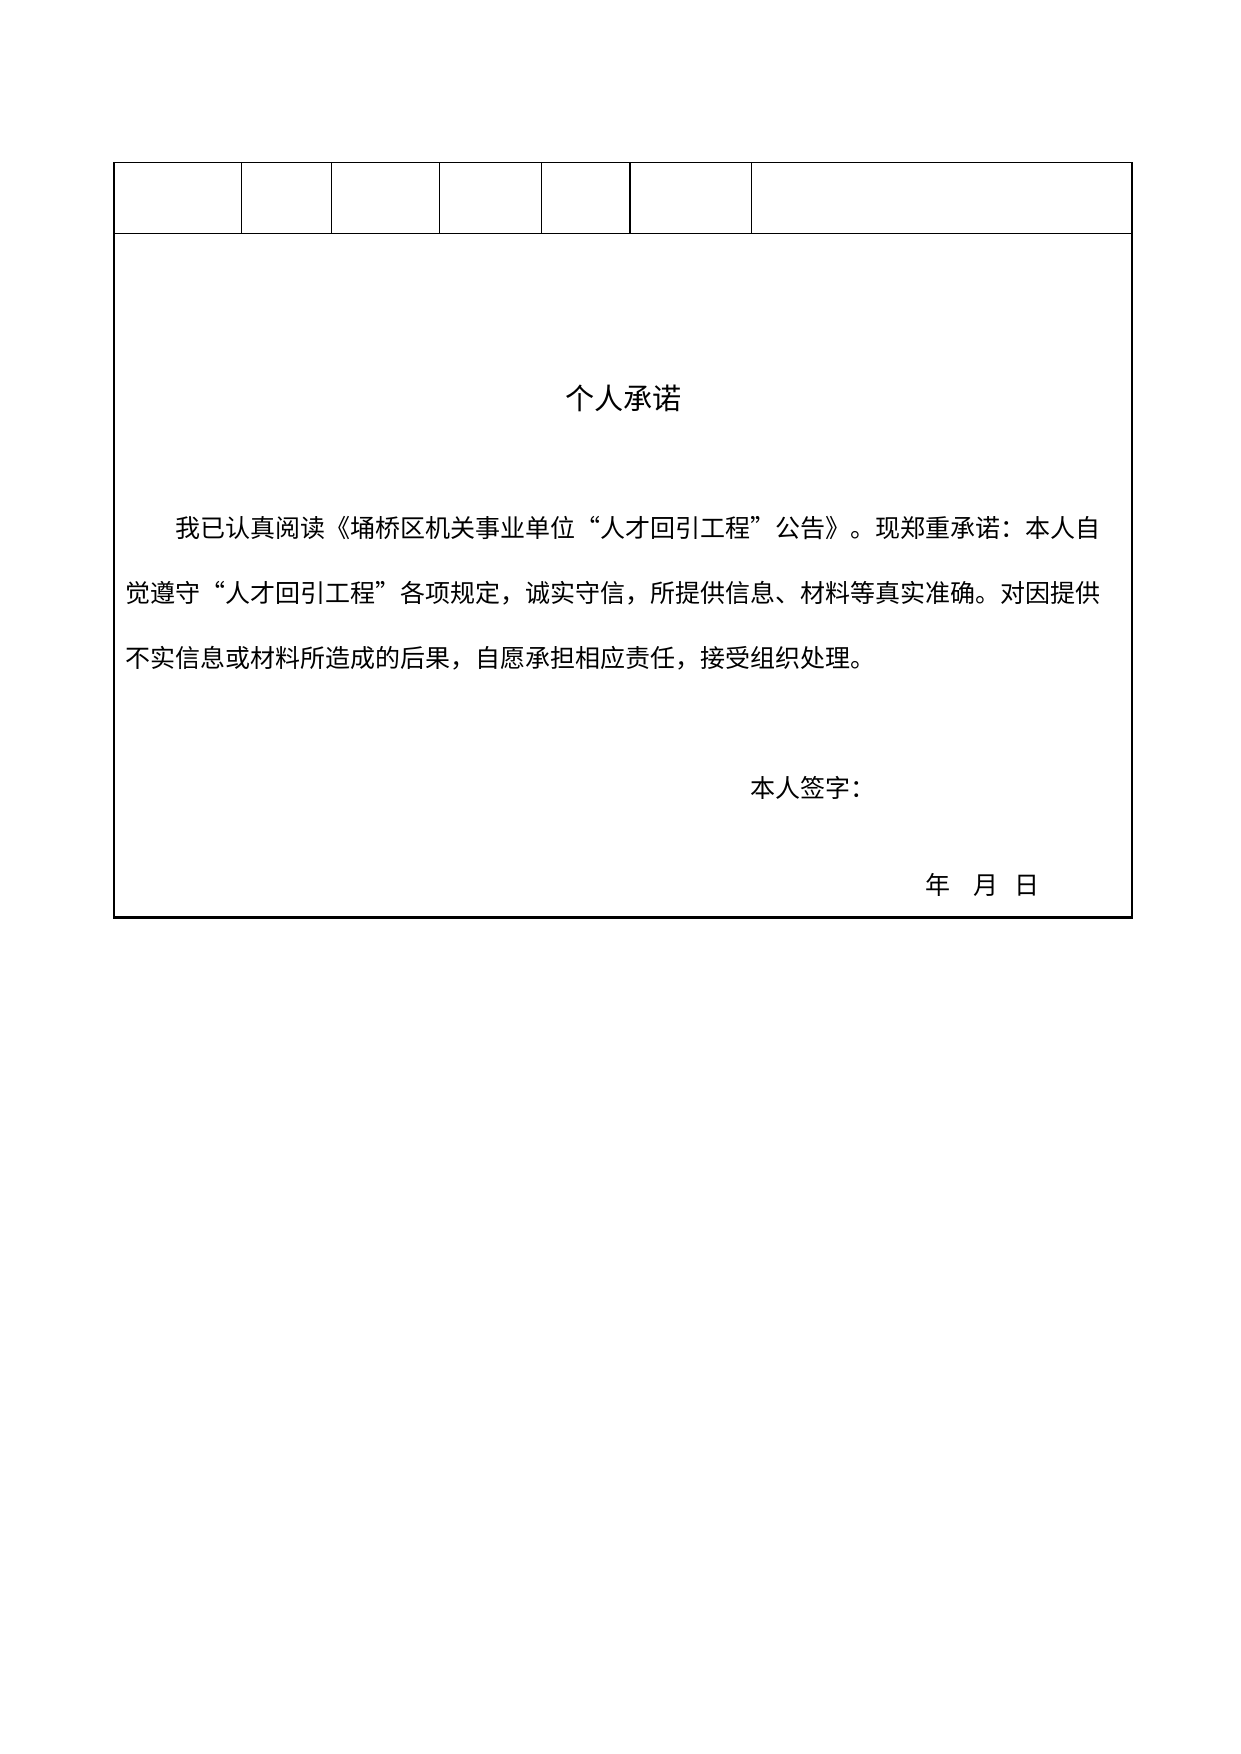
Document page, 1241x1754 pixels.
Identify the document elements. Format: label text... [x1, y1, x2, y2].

table_cell [542, 163, 629, 233]
table_cell [440, 163, 541, 233]
table_cell [631, 163, 751, 233]
table_cell [752, 163, 1131, 233]
table_cell 个人承诺 我已认真阅读《埇桥区机关事业单位“人才回引工程”公告》。现郑重承诺：本人自觉遵守“人才回引工程”各项规定，诚实守信，所提供信息、材料等真实准确。对因提供不实信息或材料所造成的后果，自愿承担相应责任，接受组织处理。 本人签字： 年 月 日 [115, 234, 1131, 916]
table_cell [332, 163, 439, 233]
table_cell [242, 163, 331, 233]
